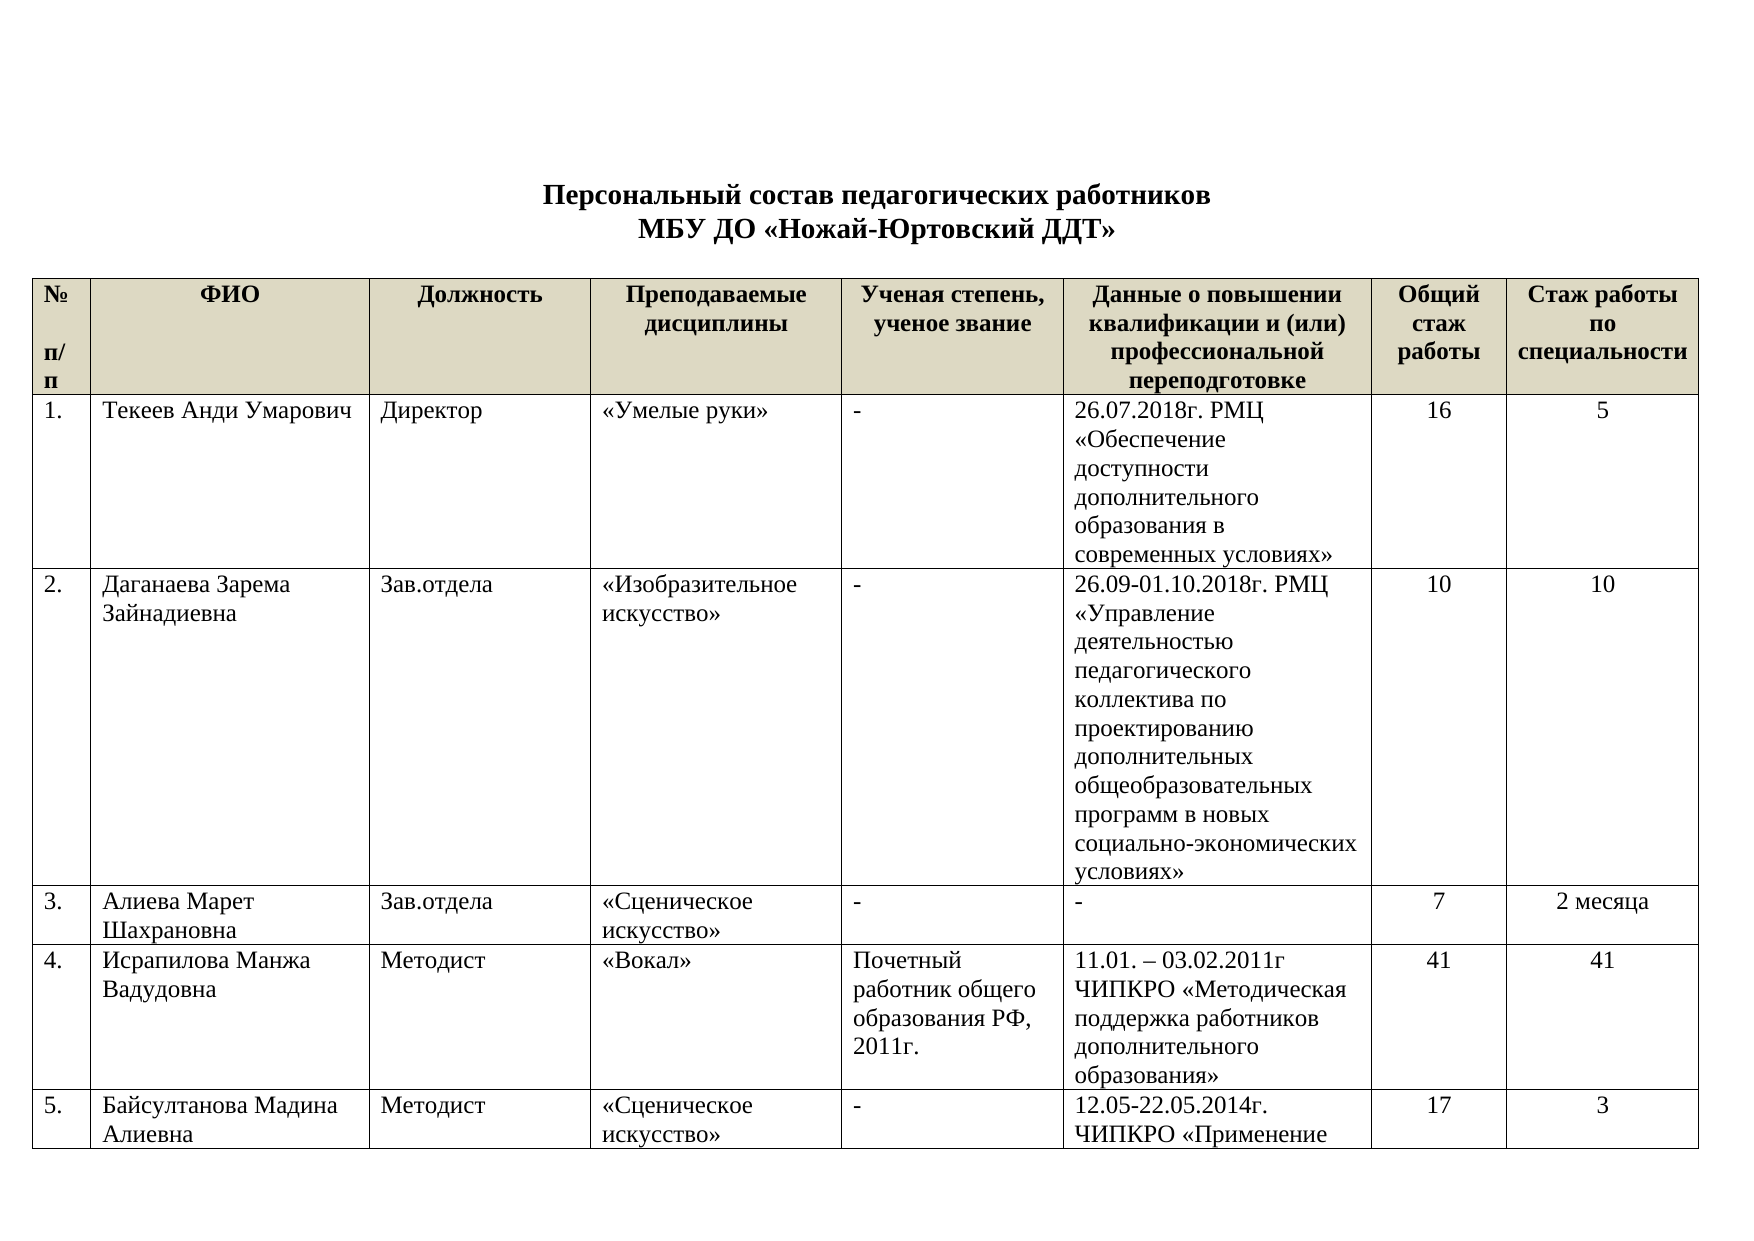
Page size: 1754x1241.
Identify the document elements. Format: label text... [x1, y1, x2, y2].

table_header ФИО [91, 279, 369, 394]
table_cell 41 [1372, 945, 1506, 1089]
table_cell Методист [370, 945, 590, 1089]
table_cell 16 [1372, 395, 1506, 568]
table_cell Даганаева Зарема Зайнадиевна [91, 569, 369, 885]
table_cell [33, 569, 90, 885]
table_cell [33, 945, 90, 1089]
table_cell «Сценическое искусство» [591, 1090, 841, 1148]
table_cell [33, 1090, 90, 1148]
table_cell Директор [370, 395, 590, 568]
table_cell Алиева Марет Шахрановна [91, 886, 369, 944]
table_cell Зав.отдела [370, 569, 590, 885]
table_cell 26.07.2018г. РМЦ «Обеспечение доступности дополнительного образования в современных условиях» [1064, 395, 1371, 568]
table_cell Зав.отдела [370, 886, 590, 944]
table_cell [33, 886, 90, 944]
table_header Ученая степень, ученое звание [842, 279, 1063, 394]
table_cell Байсултанова Мадина Алиевна [91, 1090, 369, 1148]
table_cell - [842, 569, 1063, 885]
text Персональный состав педагогических работников [118, 177, 1636, 211]
table_cell Текеев Анди Умарович [91, 395, 369, 568]
table_cell «Вокал» [591, 945, 841, 1089]
table_cell 26.09-01.10.2018г. РМЦ «Управление деятельностью педагогического коллектива по проектированию дополнительных общеобразовательных программ в новых социально-экономических условиях» [1064, 569, 1371, 885]
table_cell 2 месяца [1507, 886, 1698, 944]
table_header № п/п [33, 279, 90, 394]
table_cell 11.01. – 03.02.2011г ЧИПКРО «Методическая поддержка работников дополнительного образования» [1064, 945, 1371, 1089]
table_cell 12.05-22.05.2014г. ЧИПКРО «Применение ИКТ в образовании» [1064, 1090, 1371, 1148]
table_cell [33, 395, 90, 568]
table_cell Почетный работник общего образования РФ, 2011г. [842, 945, 1063, 1089]
table_cell 17 [1372, 1090, 1506, 1148]
table_header Должность [370, 279, 590, 394]
table_cell 3 [1507, 1090, 1698, 1148]
table_cell 41 [1507, 945, 1698, 1089]
table_cell 10 [1372, 569, 1506, 885]
table_cell 7 [1372, 886, 1506, 944]
table_cell - [842, 1090, 1063, 1148]
table_header Общий стаж работы [1372, 279, 1506, 394]
table_cell «Сценическое искусство» [591, 886, 841, 944]
table_cell Исрапилова Манжа Вадудовна [91, 945, 369, 1089]
table_cell - [842, 395, 1063, 568]
table_cell 10 [1507, 569, 1698, 885]
table_cell - [842, 886, 1063, 944]
table_header Данные о повышении квалификации и (или) профессиональной переподготовке [1064, 279, 1371, 394]
text МБУ ДО «Ножай-Юртовский ДДТ» [118, 211, 1636, 244]
table_cell 5 [1507, 395, 1698, 568]
table_header Стаж работы по специальности [1507, 279, 1698, 394]
table_header Преподаваемые дисциплины [591, 279, 841, 394]
table_cell «Изобразительное искусство» [591, 569, 841, 885]
table_cell - [1064, 886, 1371, 944]
table_cell Методист [370, 1090, 590, 1148]
table_cell «Умелые руки» [591, 395, 841, 568]
